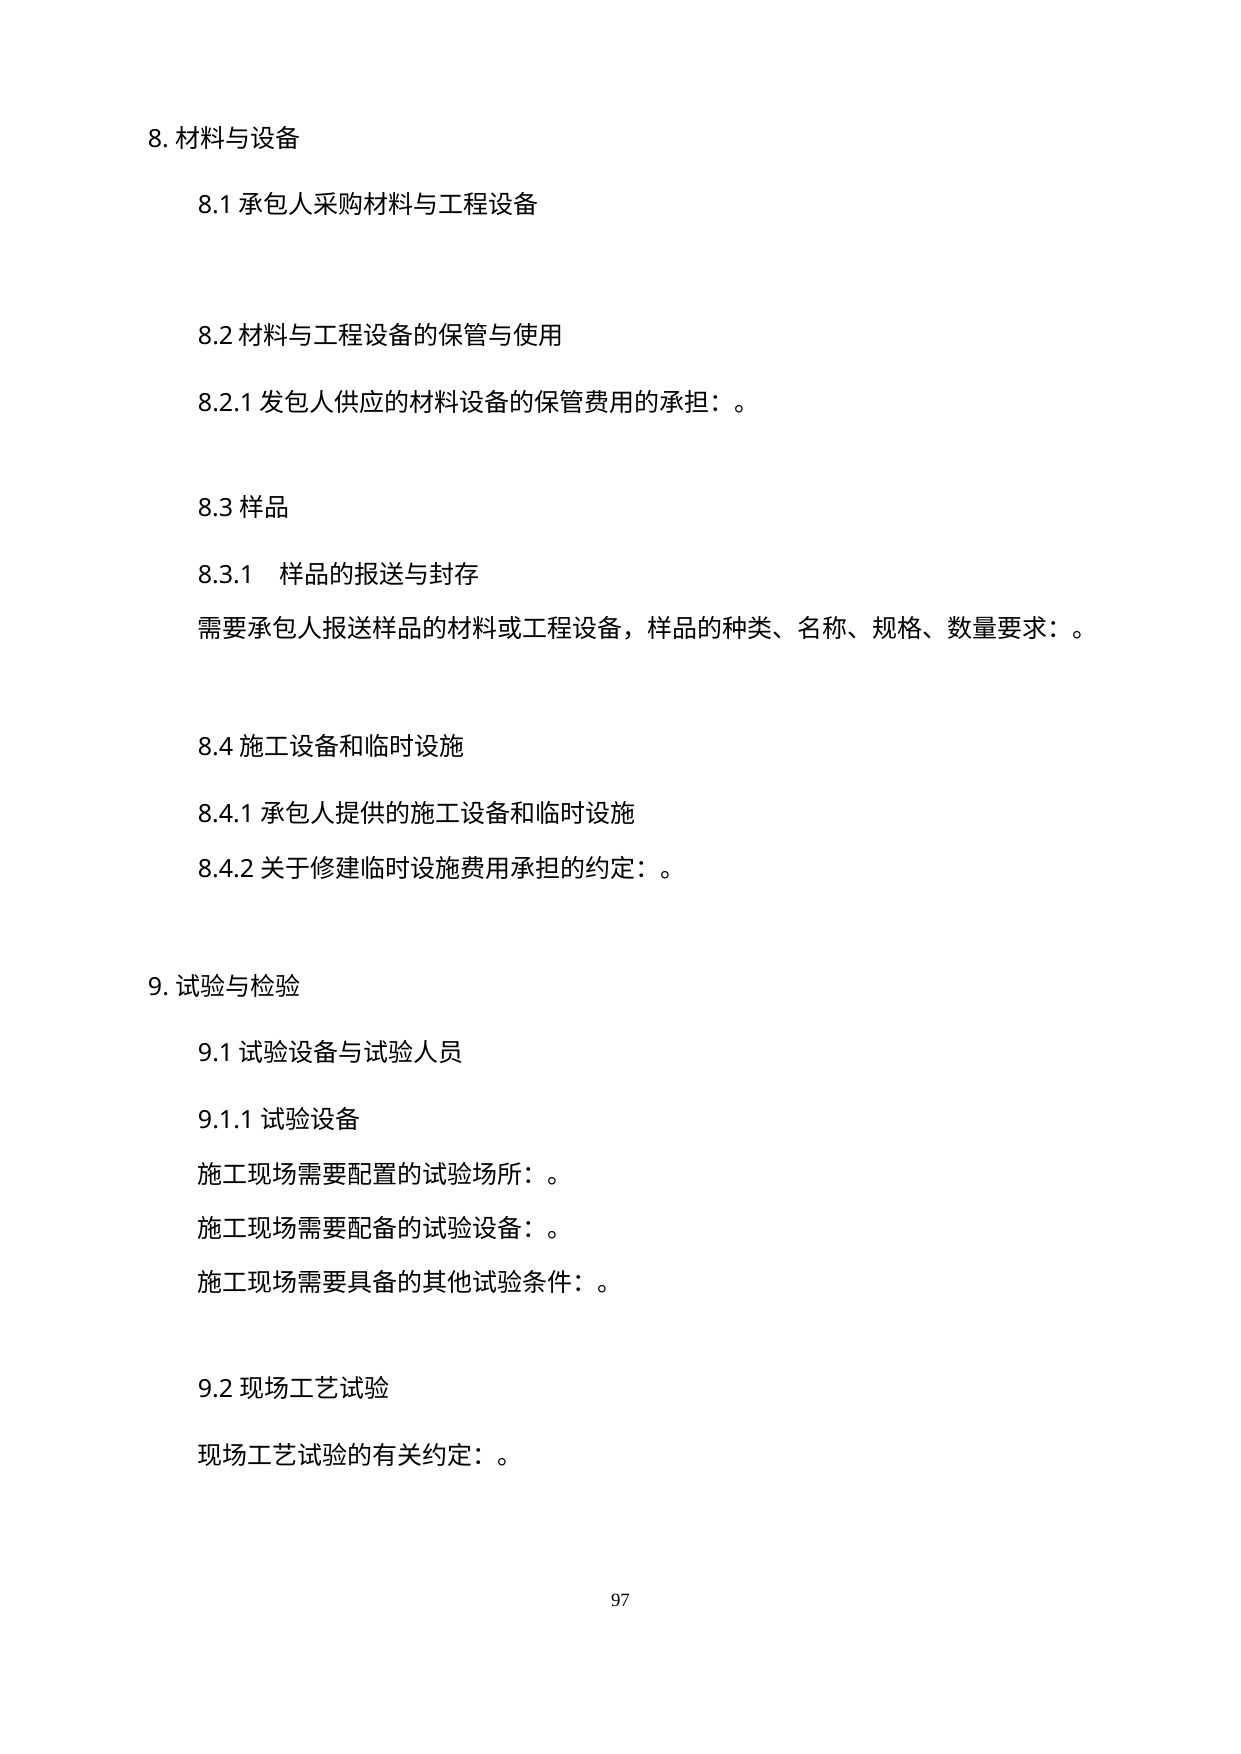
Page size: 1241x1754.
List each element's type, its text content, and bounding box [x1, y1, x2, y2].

text 9.2 现场工艺试验 [148, 1368, 1092, 1404]
text 8.1承包人采购材料与工程设备 [148, 185, 1092, 221]
text 9.1试验设备与试验人员 [148, 1033, 1092, 1069]
text 施工现场需要具备的其他试验条件：。 [148, 1263, 1092, 1299]
text 9. 试验与检验 [148, 966, 1092, 1002]
text 8.4.1 承包人提供的施工设备和临时设施 [148, 794, 1092, 830]
text 9.1.1 试验设备 [148, 1100, 1092, 1136]
text 8.4.2 关于修建临时设施费用承担的约定：。 [148, 848, 1092, 884]
text 施工现场需要配备的试验设备：。 [148, 1208, 1092, 1245]
text 8.2材料与工程设备的保管与使用 [148, 315, 1092, 352]
text 需要承包人报送样品的材料或工程设备，样品的种类、名称、规格、数量要求：。 [148, 609, 1092, 645]
text 8.3 样品 [148, 488, 1092, 524]
text 8.4 施工设备和临时设施 [148, 727, 1092, 763]
text 8.3.1 样品的报送与封存 [148, 554, 1092, 591]
text 8. 材料与设备 [148, 118, 1092, 154]
text 施工现场需要配置的试验场所：。 [148, 1154, 1092, 1190]
text 8.2.1发包人供应的材料设备的保管费用的承担：。 [148, 382, 1092, 418]
text 现场工艺试验的有关约定：。 [148, 1435, 1092, 1471]
